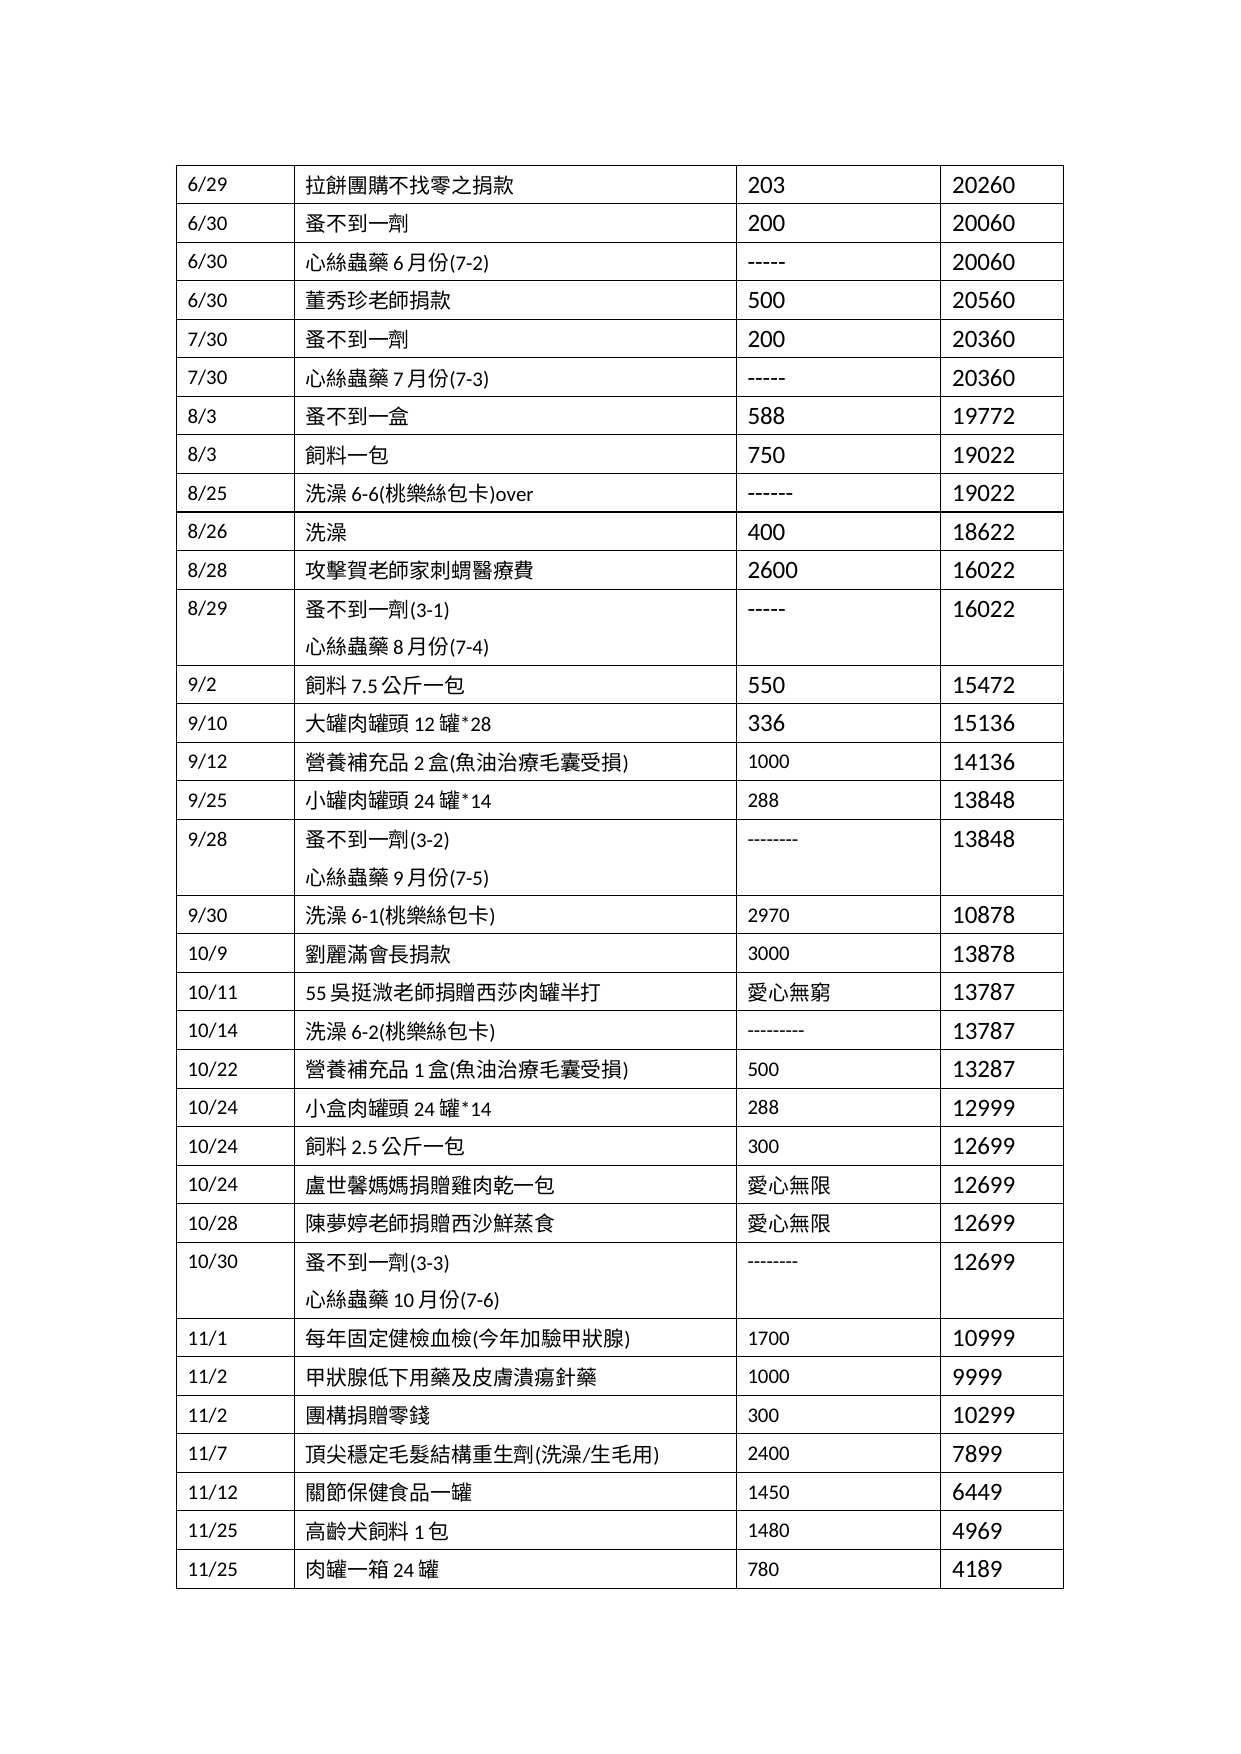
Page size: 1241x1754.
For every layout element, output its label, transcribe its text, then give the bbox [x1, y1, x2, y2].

table_cell 9/25 [177, 781, 294, 819]
table_cell 1700 [737, 1319, 940, 1356]
table_cell 11/25 [177, 1550, 294, 1587]
table_cell 8/26 [177, 513, 294, 550]
table_cell 小罐肉罐頭24罐*14 [295, 781, 736, 819]
table_cell 13878 [941, 934, 1063, 972]
table_cell 288 [737, 1089, 940, 1126]
table_cell 10999 [941, 1319, 1063, 1356]
table_cell 10/22 [177, 1050, 294, 1087]
table_cell 6/30 [177, 243, 294, 280]
table_cell 愛心無限 [737, 1166, 940, 1203]
table_cell 400 [737, 513, 940, 550]
table_cell 16022 [941, 590, 1063, 664]
table_cell 8/28 [177, 551, 294, 588]
table_cell 8/3 [177, 435, 294, 473]
table_cell 16022 [941, 551, 1063, 588]
table_cell 10/14 [177, 1011, 294, 1049]
table_cell 200 [737, 204, 940, 242]
table_cell 15136 [941, 704, 1063, 742]
table_cell 1000 [737, 1357, 940, 1395]
table_cell 20060 [941, 243, 1063, 280]
table_cell 飼料2.5公斤一包 [295, 1127, 736, 1164]
table_cell -------- [737, 820, 940, 895]
table_cell 心絲蟲藥7月份(7-3) [295, 358, 736, 396]
table_cell 頂尖穩定毛髮結構重生劑(洗澡/生毛用) [295, 1434, 736, 1472]
table_cell 團構捐贈零錢 [295, 1396, 736, 1433]
table_cell 12699 [941, 1243, 1063, 1318]
table_cell 2400 [737, 1434, 940, 1472]
table_cell 19772 [941, 397, 1063, 434]
table_cell 洗澡6-1(桃樂絲包卡) [295, 896, 736, 933]
table_cell 蚤不到一劑(3-3) 心絲蟲藥10月份(7-6) [295, 1243, 736, 1318]
table_cell 6/29 [177, 166, 294, 203]
table_cell 588 [737, 397, 940, 434]
table_cell 4969 [941, 1511, 1063, 1549]
table_cell 13787 [941, 973, 1063, 1010]
table_cell 11/2 [177, 1357, 294, 1395]
table_cell 14136 [941, 743, 1063, 780]
table_cell 關節保健食品一罐 [295, 1473, 736, 1510]
table_cell 盧世馨媽媽捐贈雞肉乾一包 [295, 1166, 736, 1203]
table_cell 4189 [941, 1550, 1063, 1587]
table_cell 劉麗滿會長捐款 [295, 934, 736, 972]
table_cell 6449 [941, 1473, 1063, 1510]
table_cell 營養補充品2盒(魚油治療毛囊受損) [295, 743, 736, 780]
table_cell 10/28 [177, 1204, 294, 1242]
table_cell 董秀珍老師捐款 [295, 281, 736, 319]
table_cell 飼料7.5公斤一包 [295, 666, 736, 703]
table_cell 550 [737, 666, 940, 703]
table_cell 10/24 [177, 1089, 294, 1126]
table_cell 18622 [941, 513, 1063, 550]
table_cell 6/30 [177, 204, 294, 242]
table_cell 洗澡6-6(桃樂絲包卡)over [295, 474, 736, 511]
table_cell --------- [737, 1011, 940, 1049]
table_cell 7899 [941, 1434, 1063, 1472]
table_cell 7/30 [177, 358, 294, 396]
table_cell 洗澡6-2(桃樂絲包卡) [295, 1011, 736, 1049]
table_cell 336 [737, 704, 940, 742]
table_cell 9/10 [177, 704, 294, 742]
table_cell ----- [737, 243, 940, 280]
table_cell 蚤不到一劑(3-2) 心絲蟲藥9月份(7-5) [295, 820, 736, 895]
table_cell 20560 [941, 281, 1063, 319]
table_cell 19022 [941, 474, 1063, 511]
table_cell 15472 [941, 666, 1063, 703]
table_cell 大罐肉罐頭12罐*28 [295, 704, 736, 742]
table_cell 20260 [941, 166, 1063, 203]
table_cell 11/2 [177, 1396, 294, 1433]
table_cell 20360 [941, 358, 1063, 396]
table_cell 19022 [941, 435, 1063, 473]
table_cell 營養補充品1盒(魚油治療毛囊受損) [295, 1050, 736, 1087]
table_cell 8/29 [177, 590, 294, 664]
table_cell 10/24 [177, 1127, 294, 1164]
table_cell 13287 [941, 1050, 1063, 1087]
table_cell 3000 [737, 934, 940, 972]
table_cell 肉罐一箱24罐 [295, 1550, 736, 1587]
table_cell 9/12 [177, 743, 294, 780]
table_cell 心絲蟲藥6月份(7-2) [295, 243, 736, 280]
table_cell 11/25 [177, 1511, 294, 1549]
table_cell 1000 [737, 743, 940, 780]
table_cell 愛心無限 [737, 1204, 940, 1242]
table_cell 8/3 [177, 397, 294, 434]
table_cell 8/25 [177, 474, 294, 511]
table_cell ----- [737, 590, 940, 664]
table_cell 300 [737, 1396, 940, 1433]
table_cell 陳夢婷老師捐贈西沙鮮蒸食 [295, 1204, 736, 1242]
table_cell 203 [737, 166, 940, 203]
table_cell 1480 [737, 1511, 940, 1549]
table_cell 750 [737, 435, 940, 473]
table_cell 11/7 [177, 1434, 294, 1472]
table_cell 10/9 [177, 934, 294, 972]
table_cell 愛心無窮 [737, 973, 940, 1010]
table_cell 甲狀腺低下用藥及皮膚潰瘍針藥 [295, 1357, 736, 1395]
table_cell 20060 [941, 204, 1063, 242]
table_cell 11/1 [177, 1319, 294, 1356]
table_cell 小盒肉罐頭24罐*14 [295, 1089, 736, 1126]
table_cell 12699 [941, 1204, 1063, 1242]
table_cell 10878 [941, 896, 1063, 933]
table_cell 10/30 [177, 1243, 294, 1318]
table_cell 7/30 [177, 320, 294, 357]
table_cell 12699 [941, 1166, 1063, 1203]
table_cell 12699 [941, 1127, 1063, 1164]
table_cell 12999 [941, 1089, 1063, 1126]
table_cell 55吳挺溦老師捐贈西莎肉罐半打 [295, 973, 736, 1010]
table_cell 500 [737, 281, 940, 319]
table_cell 1450 [737, 1473, 940, 1510]
table_cell 500 [737, 1050, 940, 1087]
table_cell 10/11 [177, 973, 294, 1010]
table_cell 2600 [737, 551, 940, 588]
table_cell 11/12 [177, 1473, 294, 1510]
table_cell 20360 [941, 320, 1063, 357]
table_cell 200 [737, 320, 940, 357]
table_cell 蚤不到一劑(3-1) 心絲蟲藥8月份(7-4) [295, 590, 736, 664]
table_cell 10/24 [177, 1166, 294, 1203]
table_cell 拉餅團購不找零之捐款 [295, 166, 736, 203]
table_cell 攻擊賀老師家刺蝟醫療費 [295, 551, 736, 588]
table_cell 蚤不到一盒 [295, 397, 736, 434]
table_cell 10299 [941, 1396, 1063, 1433]
table_cell 13848 [941, 781, 1063, 819]
table_cell 高齡犬飼料1包 [295, 1511, 736, 1549]
table_cell 蚤不到一劑 [295, 204, 736, 242]
table_cell 飼料一包 [295, 435, 736, 473]
table_cell 蚤不到一劑 [295, 320, 736, 357]
table_cell 13848 [941, 820, 1063, 895]
table_cell 6/30 [177, 281, 294, 319]
table_cell 洗澡 [295, 513, 736, 550]
table_cell 13787 [941, 1011, 1063, 1049]
table_cell 300 [737, 1127, 940, 1164]
table_cell ----- [737, 358, 940, 396]
table_cell 9999 [941, 1357, 1063, 1395]
table_cell -------- [737, 1243, 940, 1318]
table_cell ------ [737, 474, 940, 511]
table_cell 9/2 [177, 666, 294, 703]
table_cell 每年固定健檢血檢(今年加驗甲狀腺) [295, 1319, 736, 1356]
table_cell 9/30 [177, 896, 294, 933]
table_cell 288 [737, 781, 940, 819]
table_cell 780 [737, 1550, 940, 1587]
table_cell 9/28 [177, 820, 294, 895]
table_cell 2970 [737, 896, 940, 933]
